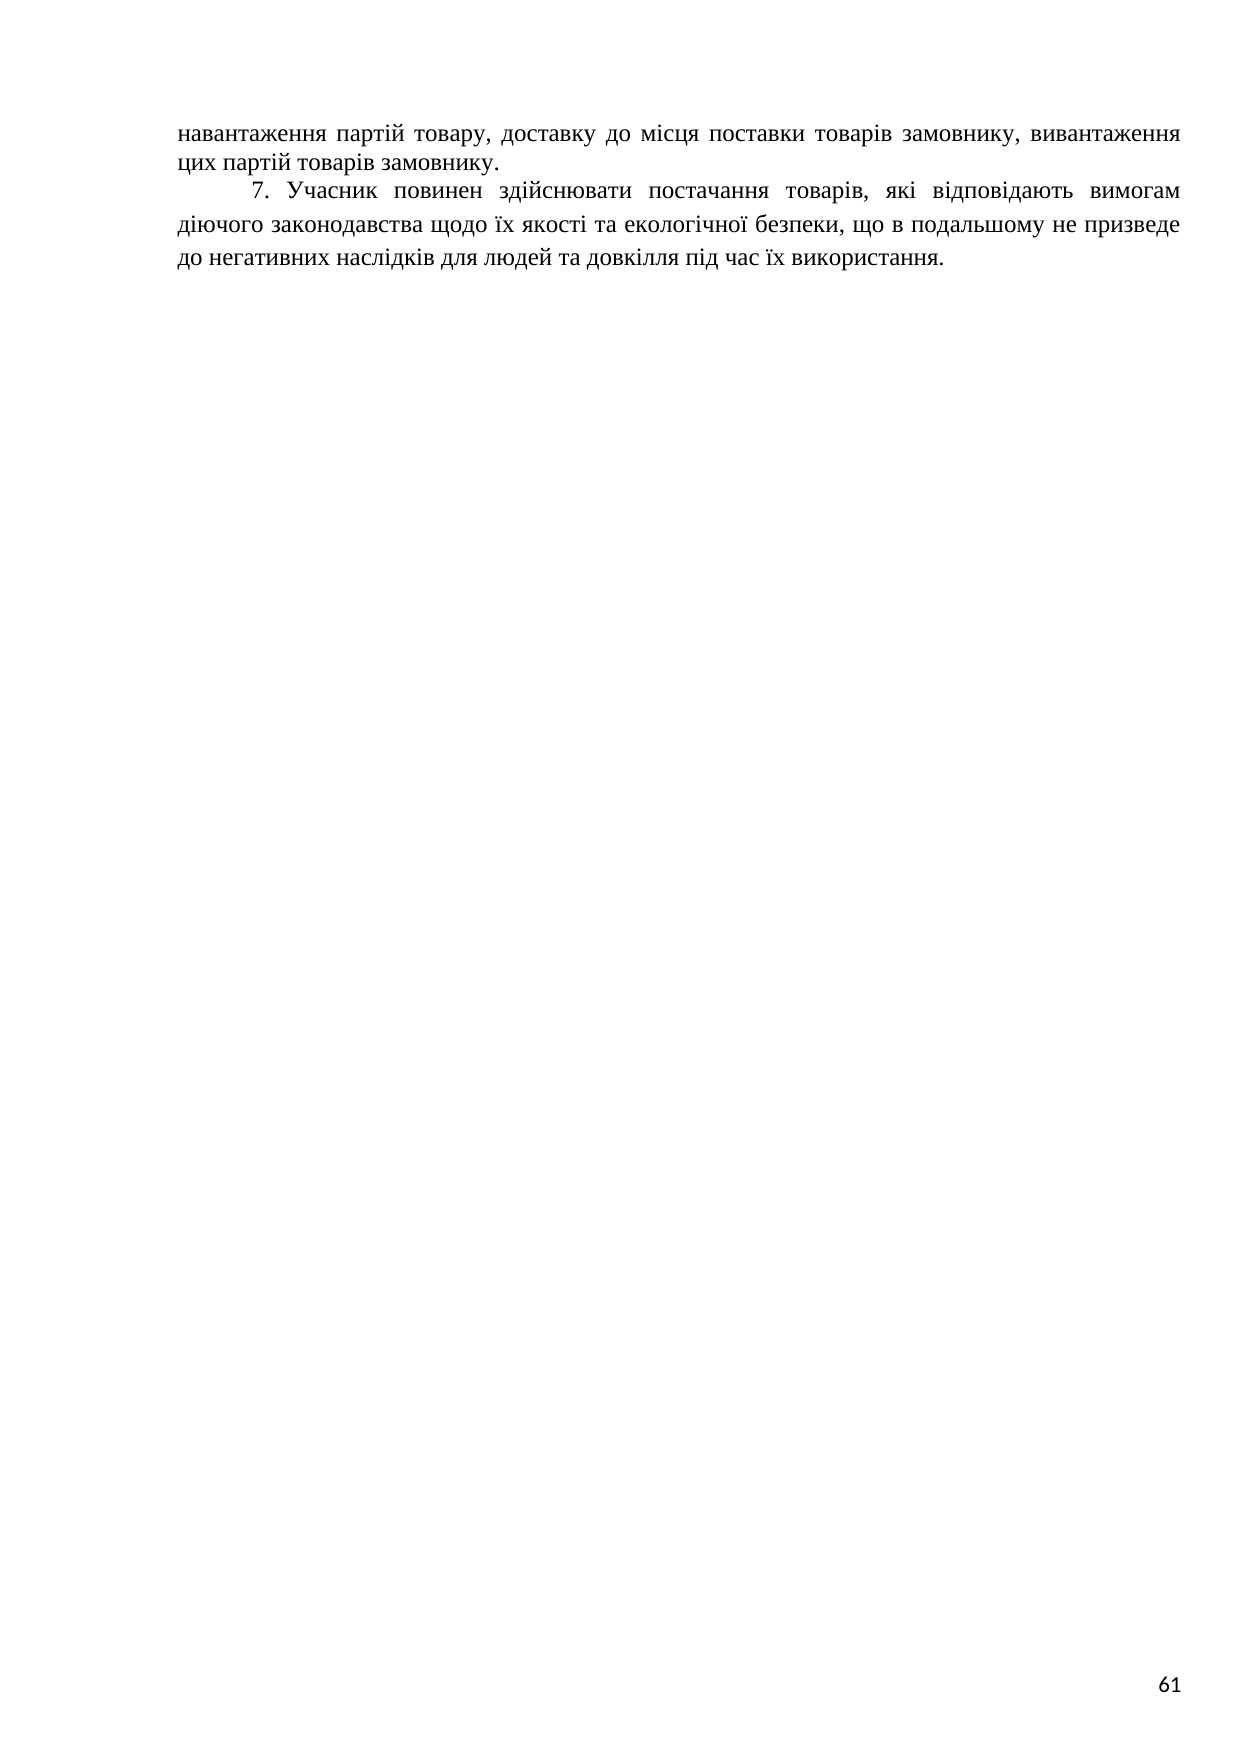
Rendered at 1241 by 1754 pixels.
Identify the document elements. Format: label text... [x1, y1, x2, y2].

text 7. Учасник повинен здійснювати постачання товарів, які відповідають вимогам діючого законодавства щодо їх якості та екологічної безпеки, що в подальшому не призведе до негативних наслідків для людей та довкілля під час їх використання. [177, 176, 1181, 270]
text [177, 118, 1181, 176]
